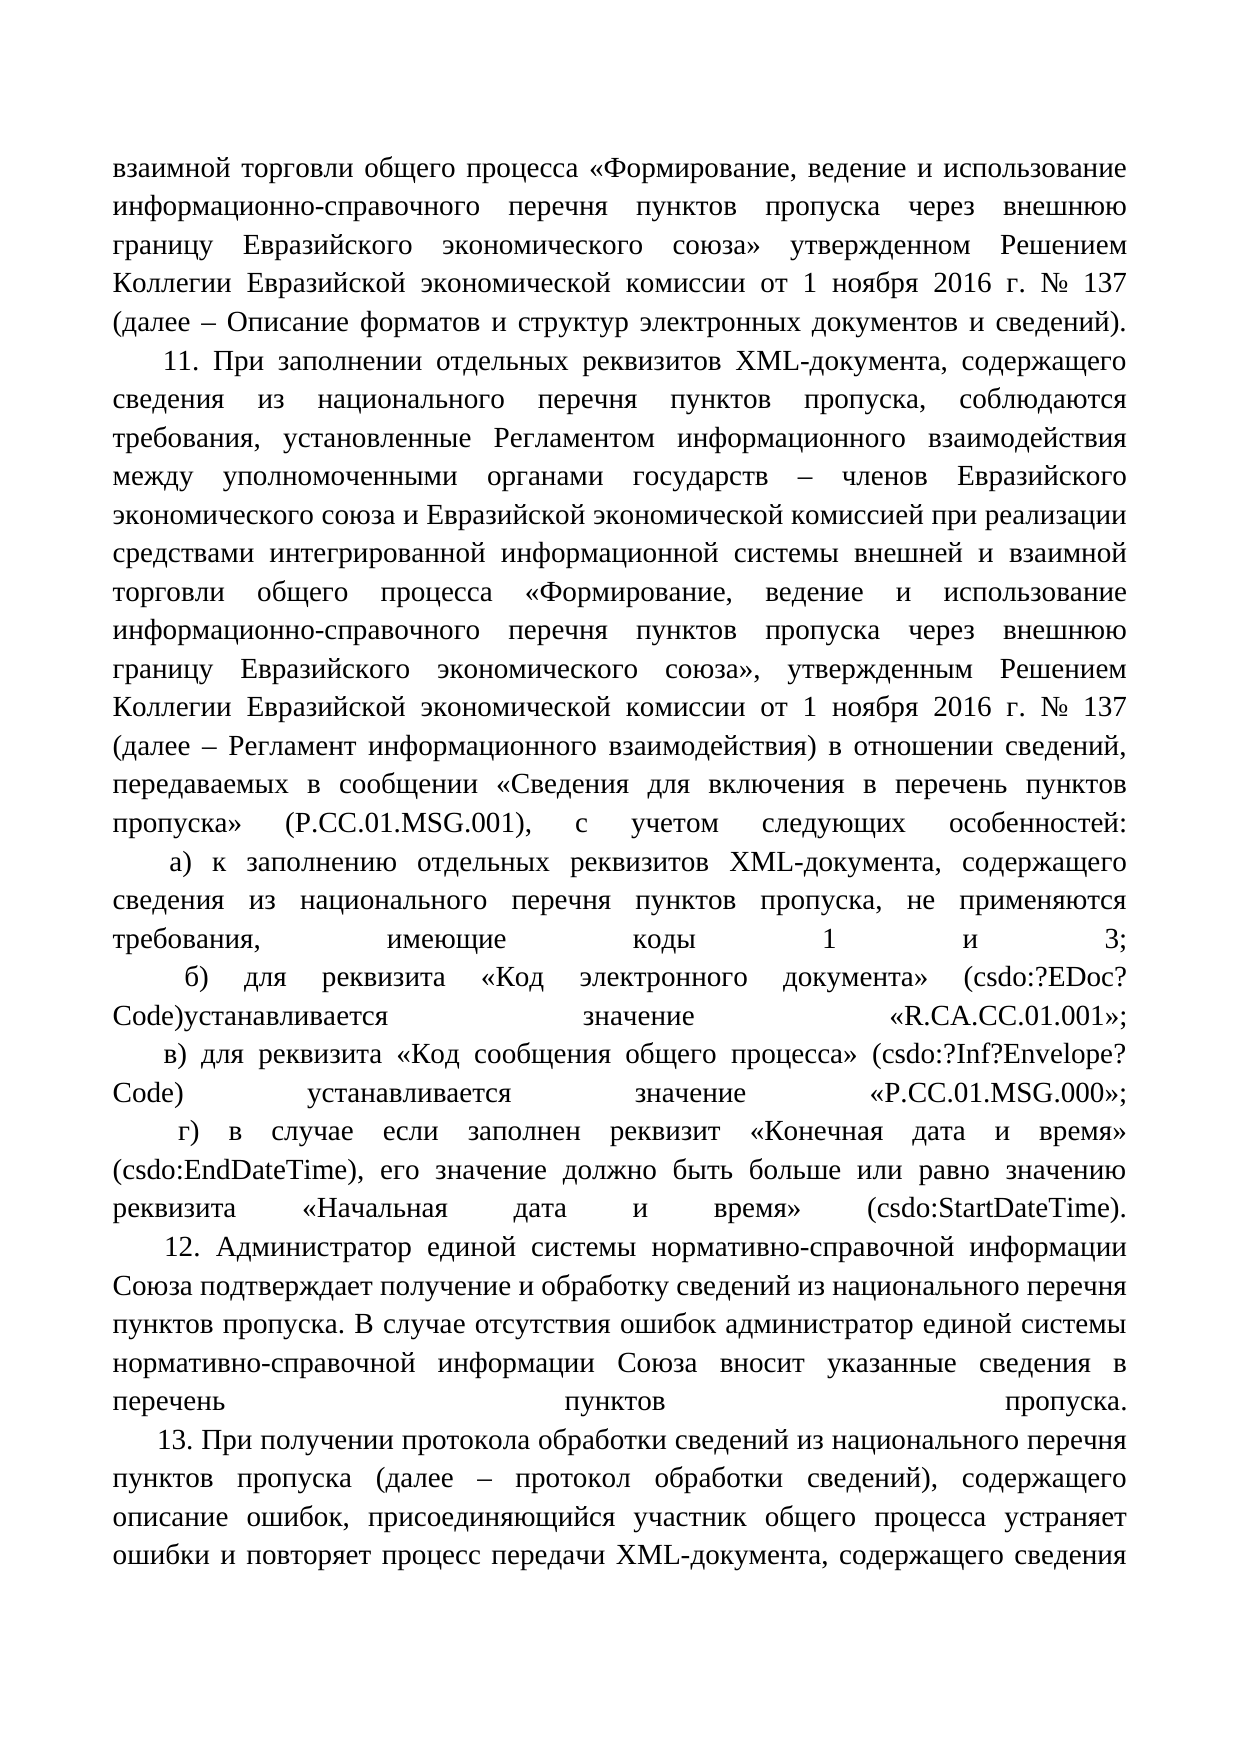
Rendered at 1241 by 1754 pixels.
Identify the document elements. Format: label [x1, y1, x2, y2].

text [112, 150, 1128, 1571]
